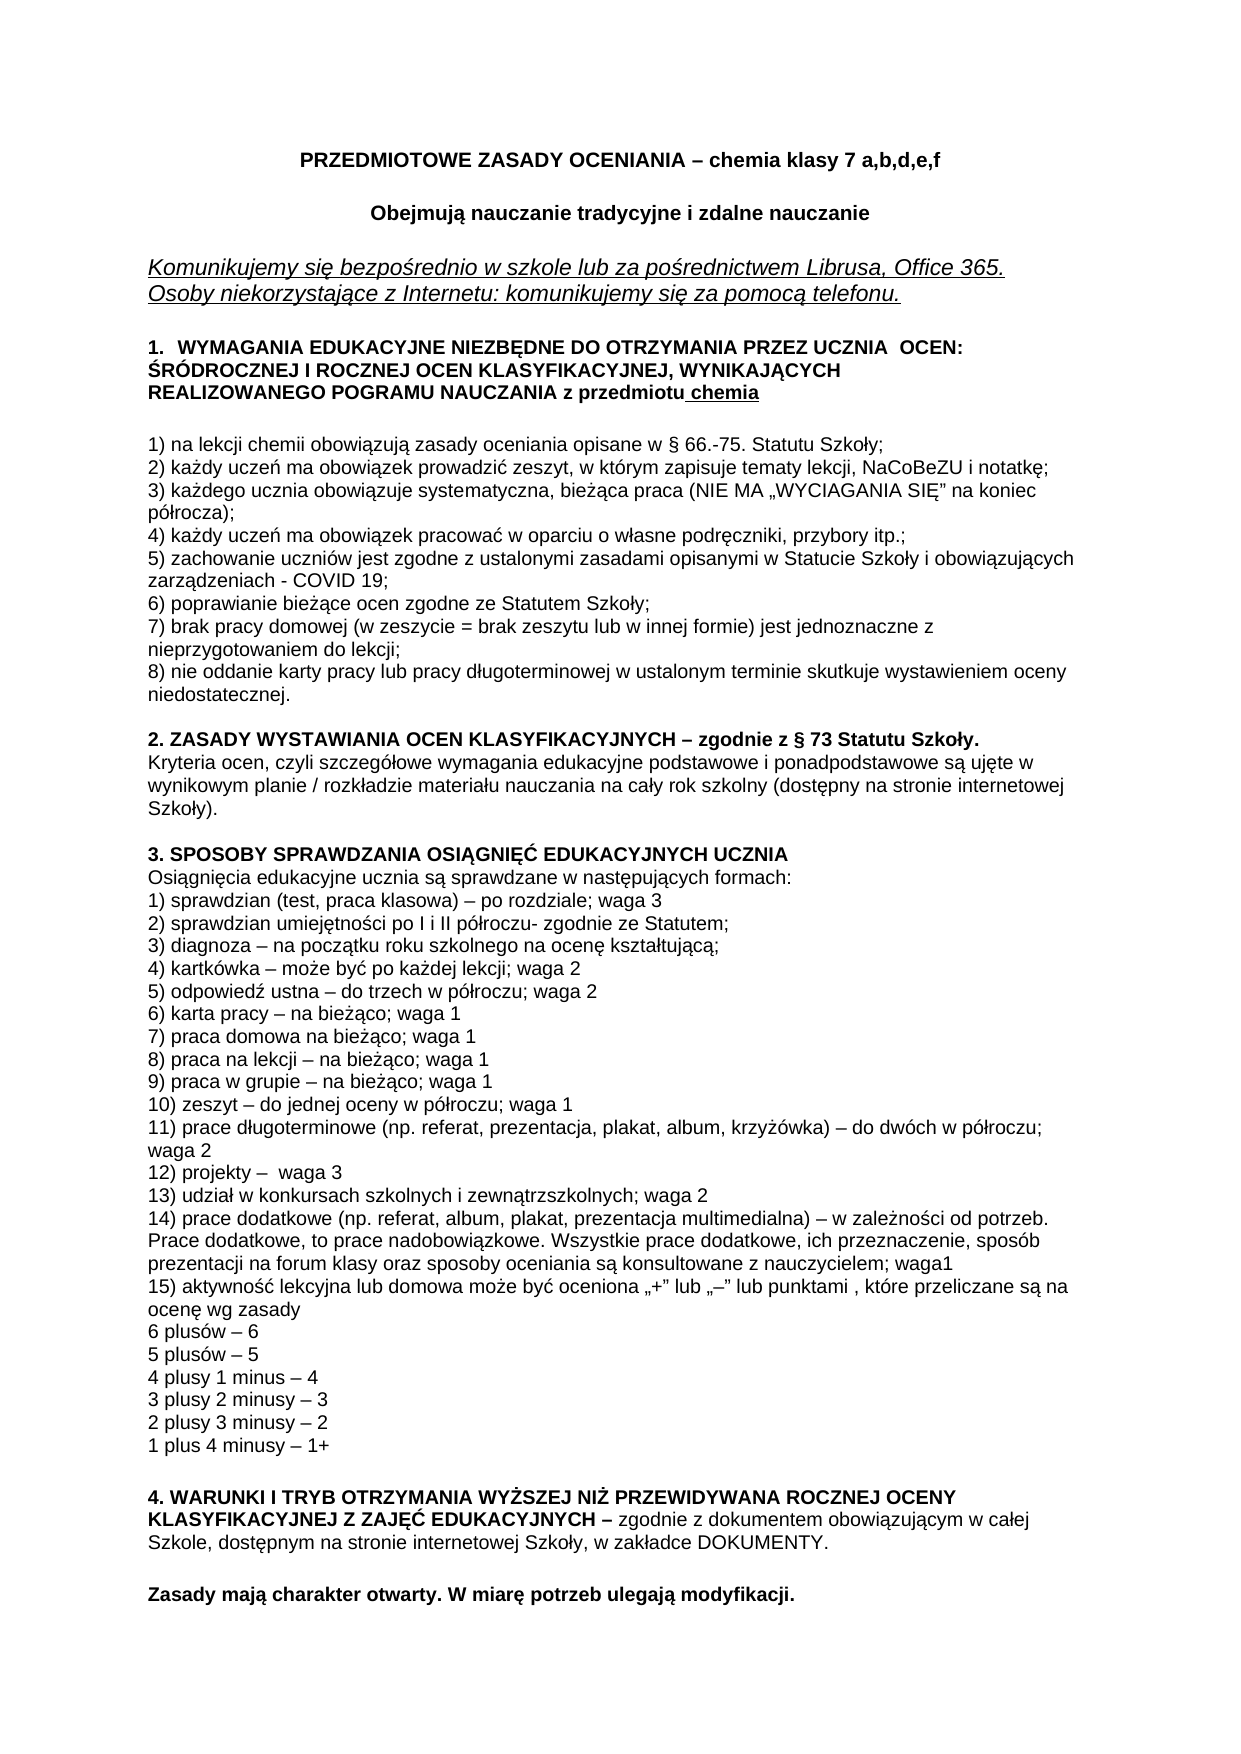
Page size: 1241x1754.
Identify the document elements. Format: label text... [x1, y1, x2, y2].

text 3) każdego ucznia obowiązuje systematyczna, bieżąca praca (NIE MA „WYCIAGANIA SIĘ” na koniec półrocza); [148, 478, 1093, 524]
text 13) udział w konkursach szkolnych i zewnątrzszkolnych; waga 2 [148, 1184, 1093, 1207]
text 5 plusów – 5 [148, 1343, 1093, 1366]
text 6 plusów – 6 [148, 1320, 1093, 1343]
text 1 plus 4 minusy – 1+ [148, 1434, 1093, 1456]
text Komunikujemy się bezpośrednio w szkole lub za pośrednictwem Librusa, Office 365. [148, 254, 1093, 280]
text 3) diagnoza – na początku roku szkolnego na ocenę kształtującą; [148, 934, 1093, 957]
text 3. SPOSOBY SPRAWDZANIA OSIĄGNIĘĆ EDUKACYJNYCH UCZNIA [148, 843, 1093, 866]
text 3 plusy 2 minusy – 3 [148, 1388, 1093, 1411]
list REALIZOWANEGO POGRAMU NAUCZANIA z przedmiotu chemia [148, 381, 1093, 404]
text 14) prace dodatkowe (np. referat, album, plakat, prezentacja multimedialna) – w zależności od potrzeb. Prace dodatkowe, to prace nadobowiązkowe. Wszystkie prace dodatkowe, ich przeznaczenie, sposób prezentacji na forum klasy oraz sposoby oceniania są konsultowane z nauczycielem; waga1 [148, 1207, 1093, 1275]
text Kryteria ocen, czyli szczegółowe wymagania edukacyjne podstawowe i ponadpodstawowe są ujęte w wynikowym planie / rozkładzie materiału nauczania na cały rok szkolny (dostępny na stronie internetowej Szkoły). [148, 751, 1093, 819]
text 9) praca w grupie – na bieżąco; waga 1 [148, 1070, 1093, 1093]
text 8) nie oddanie karty pracy lub pracy długoterminowej w ustalonym terminie skutkuje wystawieniem oceny niedostatecznej. [148, 660, 1093, 706]
list ŚRÓDROCZNEJ I ROCZNEJ OCEN KLASYFIKACYJNEJ, WYNIKAJĄCYCH [148, 358, 1093, 381]
text 11) prace długoterminowe (np. referat, prezentacja, plakat, album, krzyżówka) – do dwóch w półroczu; waga 2 [148, 1116, 1093, 1161]
text 6) karta pracy – na bieżąco; waga 1 [148, 1002, 1093, 1025]
text Osiągnięcia edukacyjne ucznia są sprawdzane w następujących formach: [148, 866, 1093, 889]
text 4) każdy uczeń ma obowiązek pracować w oparciu o własne podręczniki, przybory itp.; [148, 524, 1093, 547]
text 2) każdy uczeń ma obowiązek prowadzić zeszyt, w którym zapisuje tematy lekcji, NaCoBeZU i notatkę; [148, 456, 1093, 478]
text Obejmują nauczanie tradycyjne i zdalne nauczanie [148, 201, 1093, 225]
text 4 plusy 1 minus – 4 [148, 1366, 1093, 1388]
text 15) aktywność lekcyjna lub domowa może być oceniona „+” lub „–” lub punktami , które przeliczane są na ocenę wg zasady [148, 1275, 1093, 1320]
text 1) sprawdzian (test, praca klasowa) – po rozdziale; waga 3 [148, 889, 1093, 911]
text 5) zachowanie uczniów jest zgodne z ustalonymi zasadami opisanymi w Statucie Szkoły i obowiązujących zarządzeniach - COVID 19; [148, 547, 1093, 592]
text 4) kartkówka – może być po każdej lekcji; waga 2 [148, 957, 1093, 979]
text 5) odpowiedź ustna – do trzech w półroczu; waga 2 [148, 979, 1093, 1002]
text Osoby niekorzystające z Internetu: komunikujemy się za pomocą telefonu. [148, 280, 1093, 307]
text 1) na lekcji chemii obowiązują zasady oceniania opisane w § 66.-75. Statutu Szkoły; [148, 433, 668, 456]
text 2. ZASADY WYSTAWIANIA OCEN KLASYFIKACYJNYCH – zgodnie z § 73 Statutu Szkoły. [148, 728, 1093, 751]
text 7) praca domowa na bieżąco; waga 1 [148, 1025, 1093, 1048]
list WYMAGANIA EDUKACYJNE NIEZBĘDNE DO OTRZYMANIA PRZEZ UCZNIA OCEN: [148, 336, 1093, 358]
text 7) brak pracy domowej (w zeszycie = brak zeszytu lub w innej formie) jest jednoznaczne z nieprzygotowaniem do lekcji; [148, 615, 1093, 660]
text 2 plusy 3 minusy – 2 [148, 1411, 1093, 1434]
text 2) sprawdzian umiejętności po I i II półroczu- zgodnie ze Statutem; [148, 911, 1093, 934]
text 4. WARUNKI I TRYB OTRZYMANIA WYŻSZEJ NIŻ PRZEWIDYWANA ROCZNEJ OCENY KLASYFIKACYJNEJ Z ZAJĘĆ EDUKACYJNYCH – zgodnie z dokumentem obowiązującym w całej Szkole, dostępnym na stronie internetowej Szkoły, w zakładce DOKUMENTY. [148, 1486, 1093, 1554]
text 6) poprawianie bieżące ocen zgodne ze Statutem Szkoły; [148, 592, 1093, 615]
text Zasady mają charakter otwarty. W miarę potrzeb ulegają modyfikacji. [148, 1583, 1093, 1606]
text 12) projekty – waga 3 [148, 1161, 1093, 1184]
text PRZEDMIOTOWE ZASADY OCENIANIA – chemia klasy 7 a,b,d,e,f [148, 148, 1093, 172]
text 10) zeszyt – do jednej oceny w półroczu; waga 1 [148, 1093, 1093, 1116]
text 1) na lekcji chemii obowiązują zasady oceniania opisane w § 66.-75. Statutu Szkoły; [752, 433, 1093, 456]
text 8) praca na lekcji – na bieżąco; waga 1 [148, 1048, 1093, 1070]
